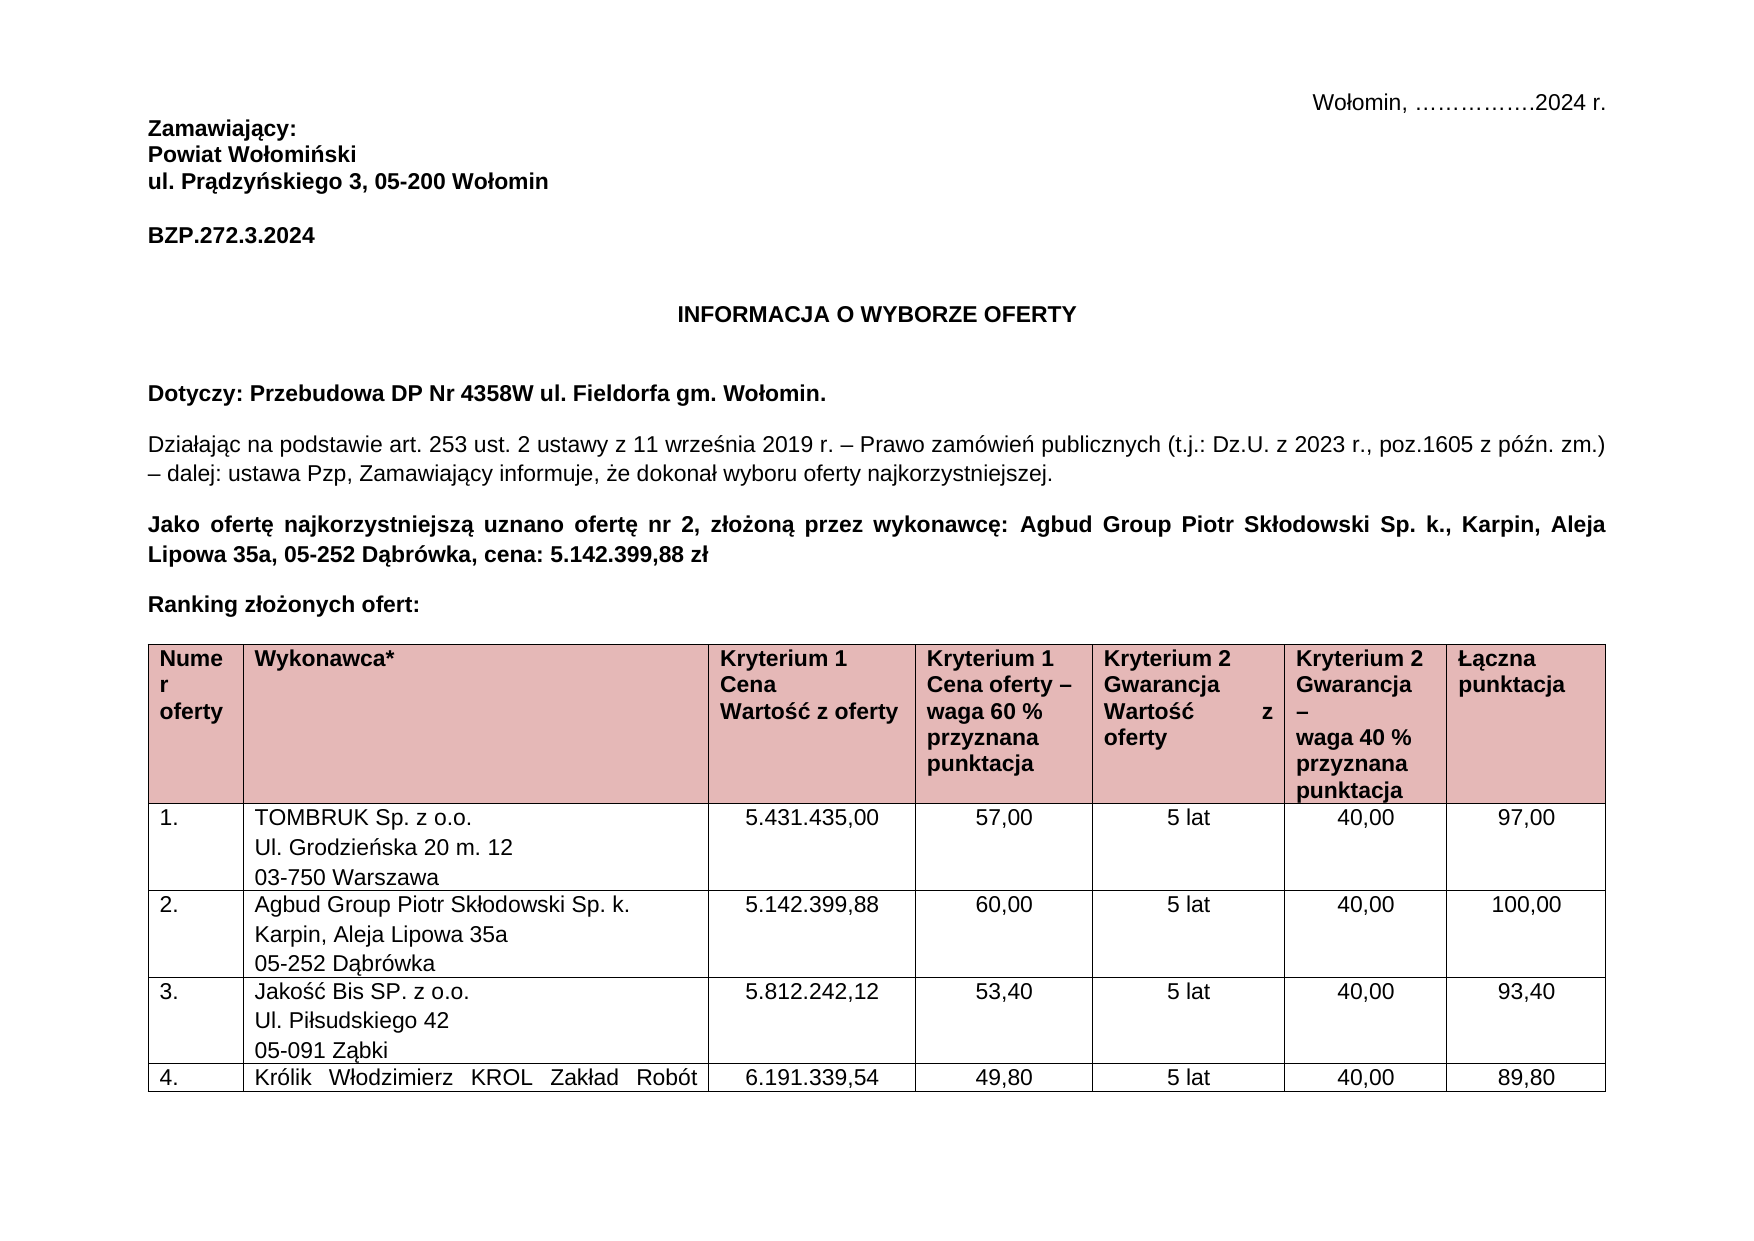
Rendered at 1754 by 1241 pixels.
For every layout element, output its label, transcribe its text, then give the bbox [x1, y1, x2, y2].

table_cell 89,80 [1447, 1064, 1605, 1091]
text Jako ofertę najkorzystniejszą uznano ofertę nr 2, złożoną przez wykonawcę: Agbud Group Piotr Skłodowski Sp. k., Karpin, Aleja Lipowa 35a, 05-252 Dąbrówka, cena: 5.142.399,88 zł [148, 511, 1606, 567]
table_cell 40,00 [1285, 1064, 1446, 1091]
table_cell Jakość Bis SP. z o.o. Ul. Piłsudskiego 42 05-091 Ząbki [244, 978, 708, 1063]
table_cell 5.431.435,00 [709, 804, 915, 890]
text Zamawiający: [148, 115, 1606, 141]
table_cell 5 lat [1093, 804, 1284, 890]
table_header Kryterium 1 Cena Wartość z oferty [709, 645, 915, 803]
table_header Łączna punktacja [1447, 645, 1605, 803]
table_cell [244, 1064, 708, 1091]
table_cell 100,00 [1447, 891, 1605, 977]
table_cell 40,00 [1285, 978, 1446, 1063]
table_header Wykonawca* [244, 645, 708, 803]
table_header Numer oferty [149, 645, 243, 803]
table_cell 5 lat [1093, 891, 1284, 977]
text Dotyczy: Przebudowa DP Nr 4358W ul. Fieldorfa gm. Wołomin. [148, 380, 1606, 407]
table_cell 49,80 [916, 1064, 1092, 1091]
table_cell 1. [149, 804, 243, 890]
text INFORMACJA O WYBORZE OFERTY [148, 301, 1606, 327]
text Ranking złożonych ofert: [148, 591, 1606, 617]
table_cell 40,00 [1285, 891, 1446, 977]
table_cell 6.191.339,54 [709, 1064, 915, 1091]
table_cell 5 lat [1093, 1064, 1284, 1091]
table_header Kryterium 2 Gwarancja Wartość z oferty [1093, 645, 1284, 803]
table_cell 5 lat [1093, 978, 1284, 1063]
table_header Kryterium 2 Gwarancja – waga 40 % przyznana punktacja [1285, 645, 1446, 803]
table_cell 53,40 [916, 978, 1092, 1063]
table_cell 5.812.242,12 [709, 978, 915, 1063]
table_cell 3. [149, 978, 243, 1063]
table_cell 60,00 [916, 891, 1092, 977]
table_header Kryterium 1 Cena oferty – waga 60 % przyznana punktacja [916, 645, 1092, 803]
text Powiat Wołomiński [148, 141, 1606, 168]
table_cell 57,00 [916, 804, 1092, 890]
table_cell 93,40 [1447, 978, 1605, 1063]
text Działając na podstawie art. 253 ust. 2 ustawy z 11 września 2019 r. – Prawo zamówień publicznych (t.j.: Dz.U. z 2023 r., poz.1605 z późn. zm.) – dalej: ustawa Pzp, Zamawiający informuje, że dokonał wyboru oferty najkorzystniejszej. [148, 431, 1606, 487]
table_cell TOMBRUK Sp. z o.o. Ul. Grodzieńska 20 m. 12 03-750 Warszawa [244, 804, 708, 890]
table_cell 4. [149, 1064, 243, 1091]
table_cell Agbud Group Piotr Skłodowski Sp. k. Karpin, Aleja Lipowa 35a 05-252 Dąbrówka [244, 891, 708, 977]
text Wołomin, …………….2024 r. [148, 89, 1606, 115]
text BZP.272.3.2024 [148, 222, 1606, 248]
table_cell 2. [149, 891, 243, 977]
table_cell 97,00 [1447, 804, 1605, 890]
table_cell 5.142.399,88 [709, 891, 915, 977]
table_cell 40,00 [1285, 804, 1446, 890]
text ul. Prądzyńskiego 3, 05-200 Wołomin [148, 168, 1606, 194]
